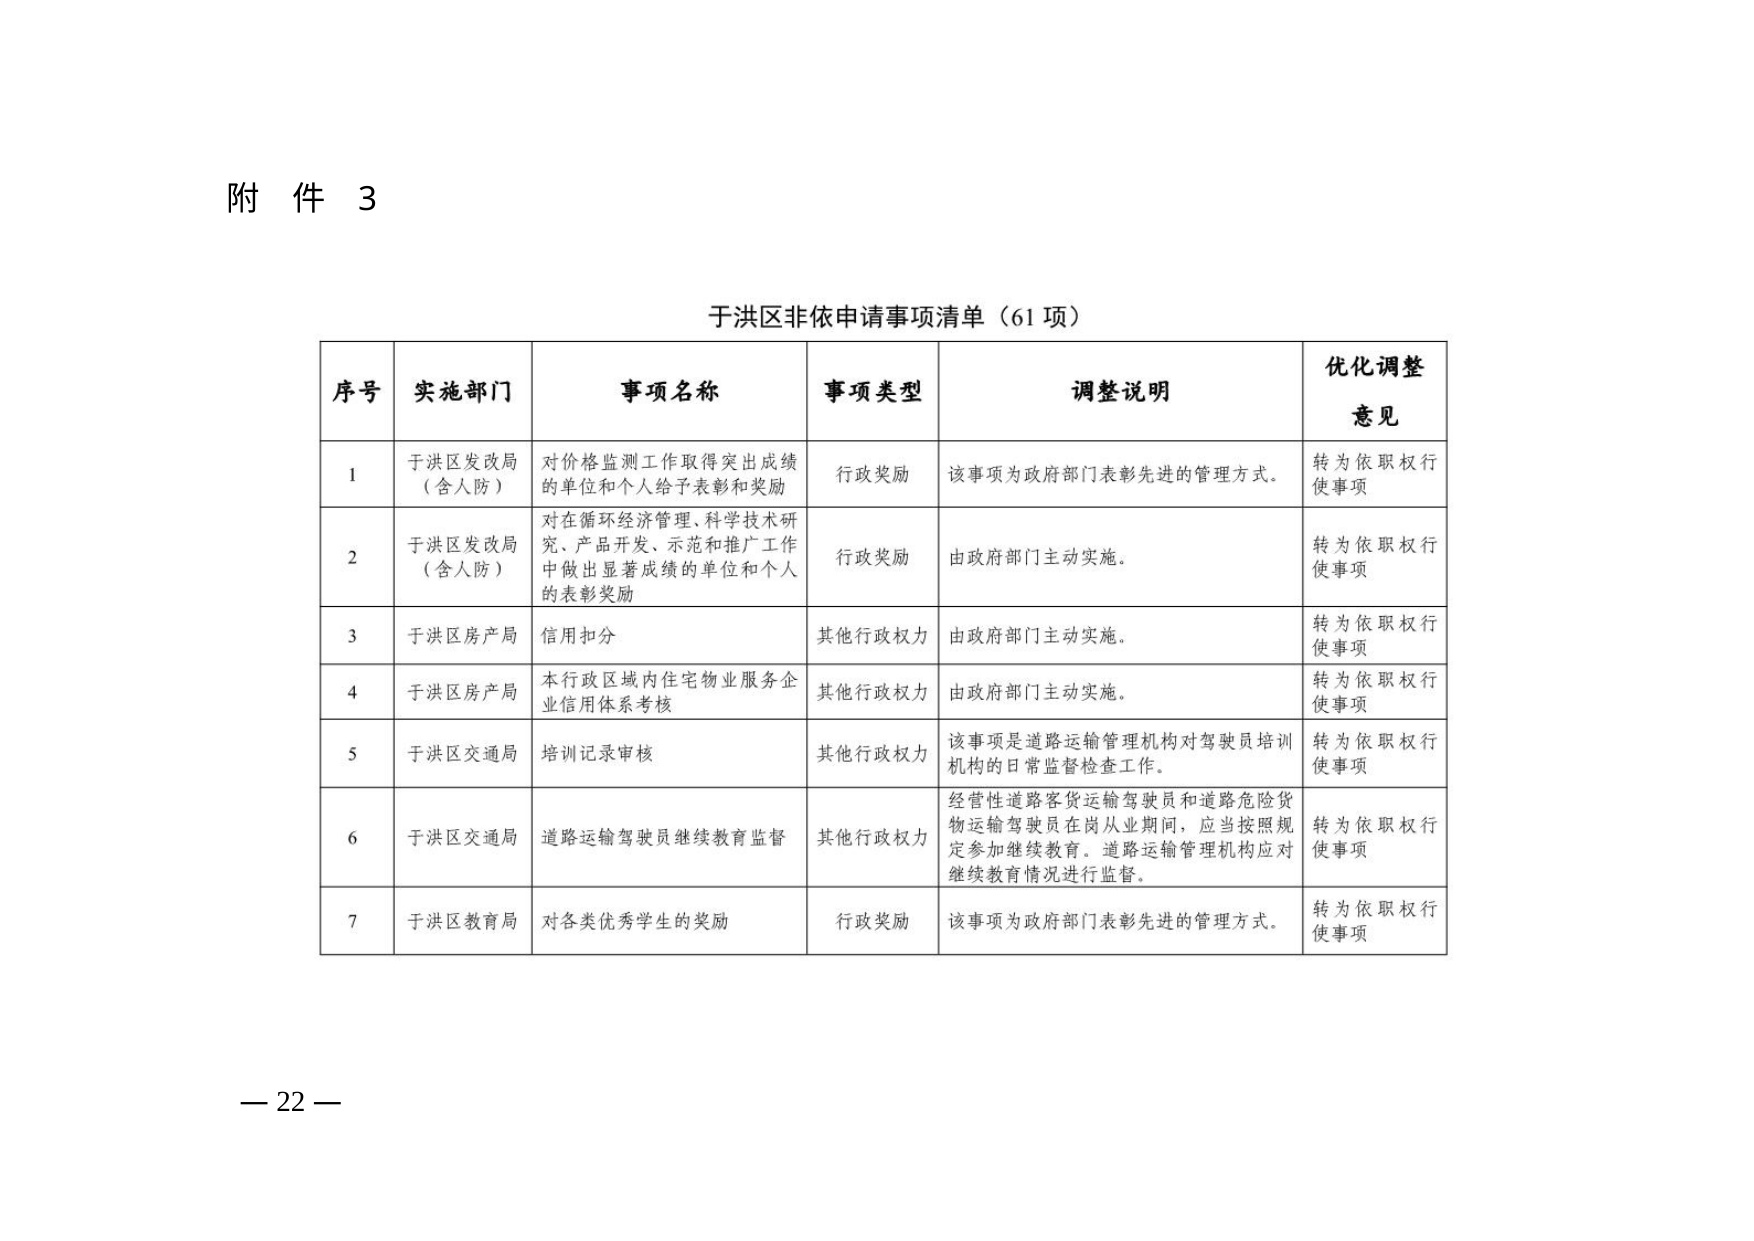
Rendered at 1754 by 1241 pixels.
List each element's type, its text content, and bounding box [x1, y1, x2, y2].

picture [235, 226, 1518, 1024]
text 附件3 [227, 166, 1539, 226]
